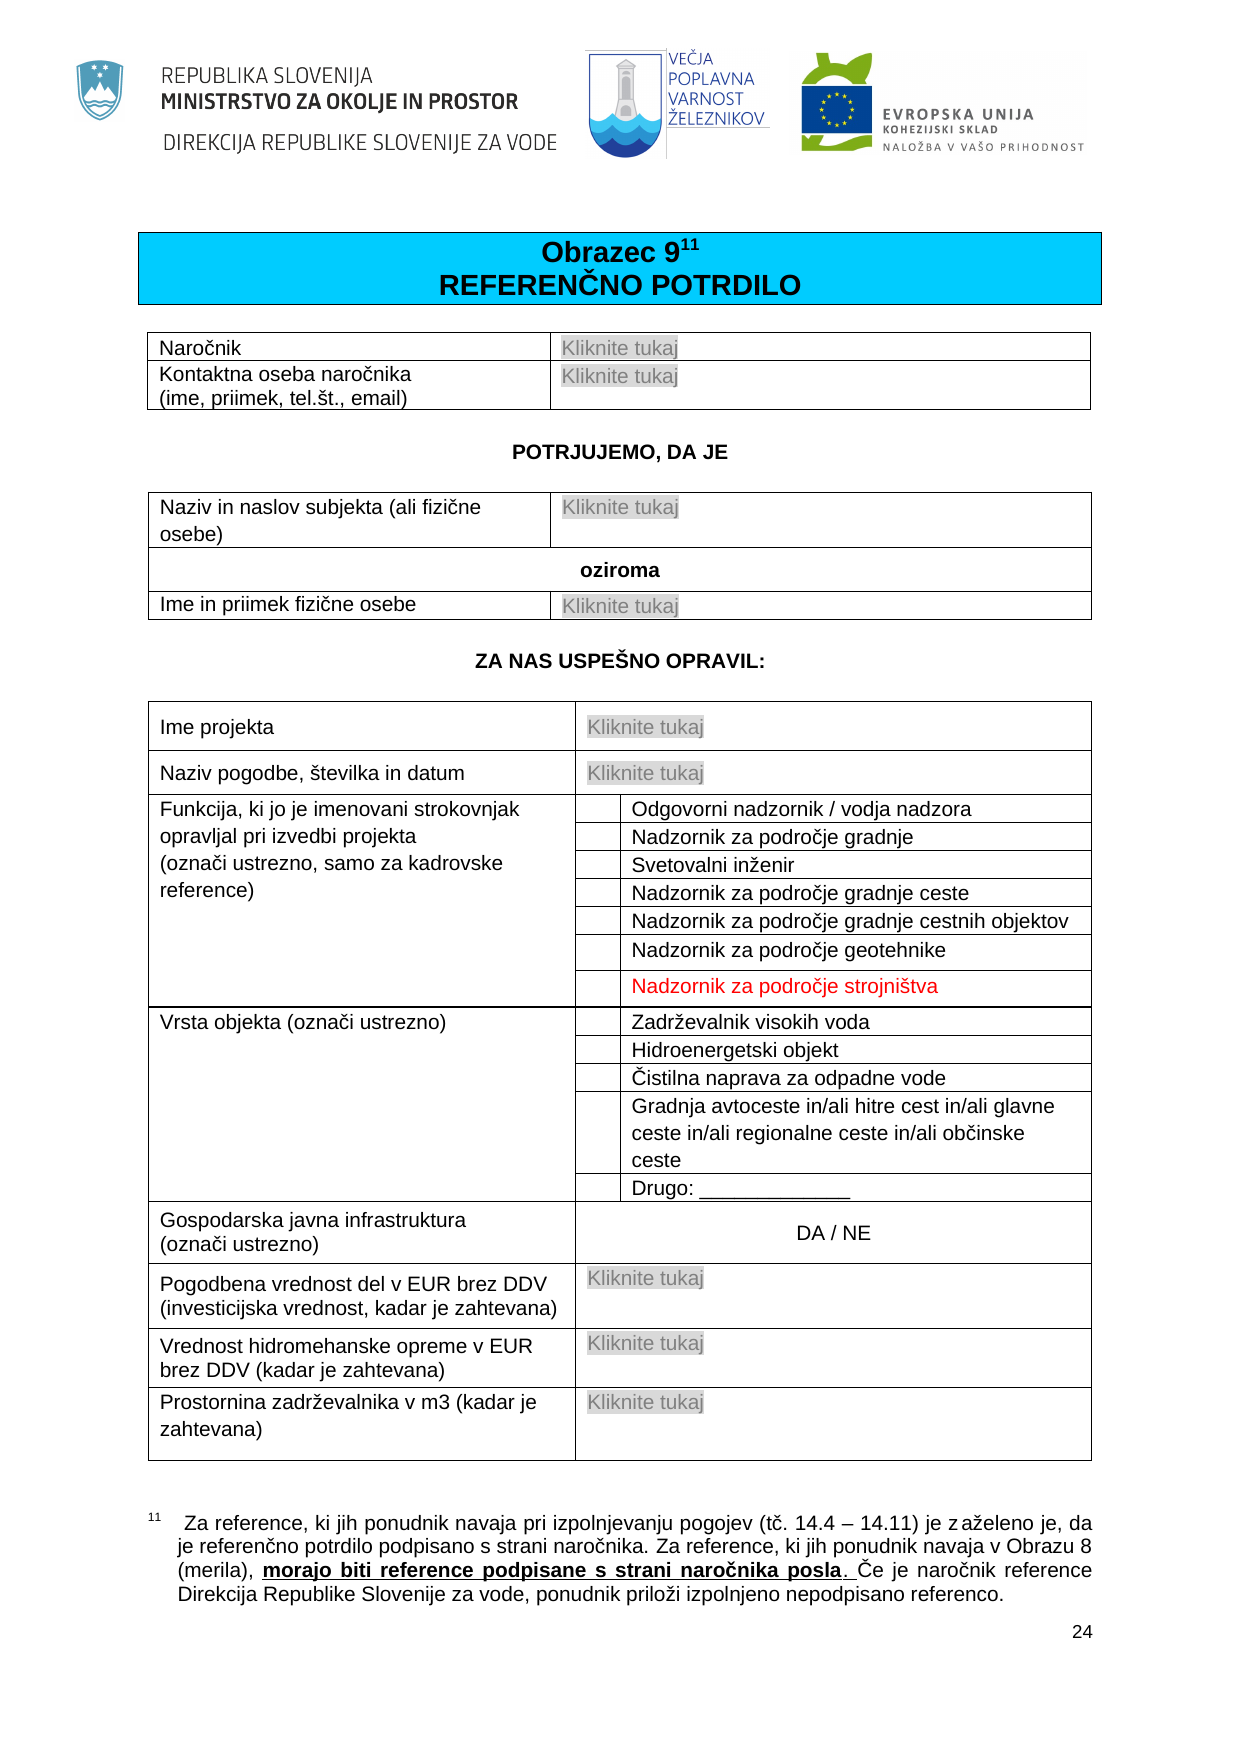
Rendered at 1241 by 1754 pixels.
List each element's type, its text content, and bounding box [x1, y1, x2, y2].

table_cell [576, 907, 620, 934]
table_cell [576, 795, 620, 822]
table_cell Pogodbena vrednost del v EUR brez DDV (investicijska vrednost, kadar je zahtevana) [149, 1264, 575, 1328]
text POTRJUJEMO, DA JE [148, 437, 1092, 464]
picture [585, 48, 770, 159]
table_cell Nadzornik za področje gradnje cestnih objektov [621, 907, 1091, 934]
table_cell Vrsta objekta (označi ustrezno) [149, 1008, 575, 1201]
table_header Ime projekta [149, 702, 575, 750]
table_cell [576, 1008, 620, 1034]
table_cell Ime in priimek fizične osebe [149, 592, 550, 619]
table_cell Odgovorni nadzornik / vodja nadzora [621, 795, 1091, 822]
table_cell Nadzornik za področje gradnje ceste [621, 879, 1091, 906]
table_cell Gospodarska javna infrastruktura (označi ustrezno) [149, 1202, 575, 1262]
table_cell Kontaktna oseba naročnika (ime, priimek, tel.št., email) [148, 361, 550, 409]
table_cell [576, 1388, 1091, 1460]
table_cell [576, 971, 620, 1006]
table_header [576, 702, 1091, 750]
table_cell [576, 1329, 1091, 1387]
table_cell Nadzornik za področje geotehnike [621, 935, 1091, 970]
table_cell [576, 935, 620, 970]
table_cell [576, 1264, 1091, 1328]
table_cell [576, 1064, 620, 1091]
table_header [551, 333, 1090, 360]
table_cell [576, 851, 620, 878]
table_cell [551, 361, 1090, 409]
table_cell Nadzornik za področje strojništva [621, 971, 1091, 1006]
table_cell Funkcija, ki jo je imenovani strokovnjak opravljal pri izvedbi projekta (označi ustrezno, samo za kadrovske reference) [149, 795, 575, 1006]
text REFERENČNO POTRDILO [139, 265, 1101, 304]
picture [788, 51, 1087, 155]
table_cell Prostornina zadrževalnika v m3 (kadar je zahtevana) [149, 1388, 575, 1460]
table_cell [576, 751, 1091, 794]
table_cell Svetovalni inženir [621, 851, 1091, 878]
table_cell Vrednost hidromehanske opreme v EUR brez DDV (kadar je zahtevana) [149, 1329, 575, 1387]
table_cell Nadzornik za področje gradnje [621, 823, 1091, 850]
table_cell oziroma [149, 548, 1091, 591]
table_cell [551, 592, 1091, 619]
table_cell [576, 1036, 620, 1063]
table_cell [576, 879, 620, 906]
text Obrazec 9 [139, 233, 1101, 265]
table_header Naziv in naslov subjekta (ali fizične osebe) [149, 493, 550, 547]
table_cell [576, 1174, 620, 1201]
table_cell Čistilna naprava za odpadne vode [621, 1064, 1091, 1091]
picture [161, 55, 557, 154]
table_cell [576, 1092, 620, 1173]
table_cell Gradnja avtoceste in/ali hitre cest in/ali glavne ceste in/ali regionalne ceste in/ali občinske ceste [621, 1092, 1091, 1173]
table_cell Zadrževalnik visokih voda [621, 1008, 1091, 1034]
table_cell Hidroenergetski objekt [621, 1036, 1091, 1063]
table_header Naročnik [148, 333, 550, 360]
picture [74, 59, 125, 122]
table_header [551, 493, 1091, 547]
text ZA NAS USPEŠNO OPRAVIL: [148, 647, 1092, 674]
table_cell Drugo: _____________ [621, 1174, 1091, 1201]
table_cell Naziv pogodbe, številka in datum [149, 751, 575, 794]
table_cell DA / NE [576, 1202, 1091, 1262]
table_cell [576, 823, 620, 850]
